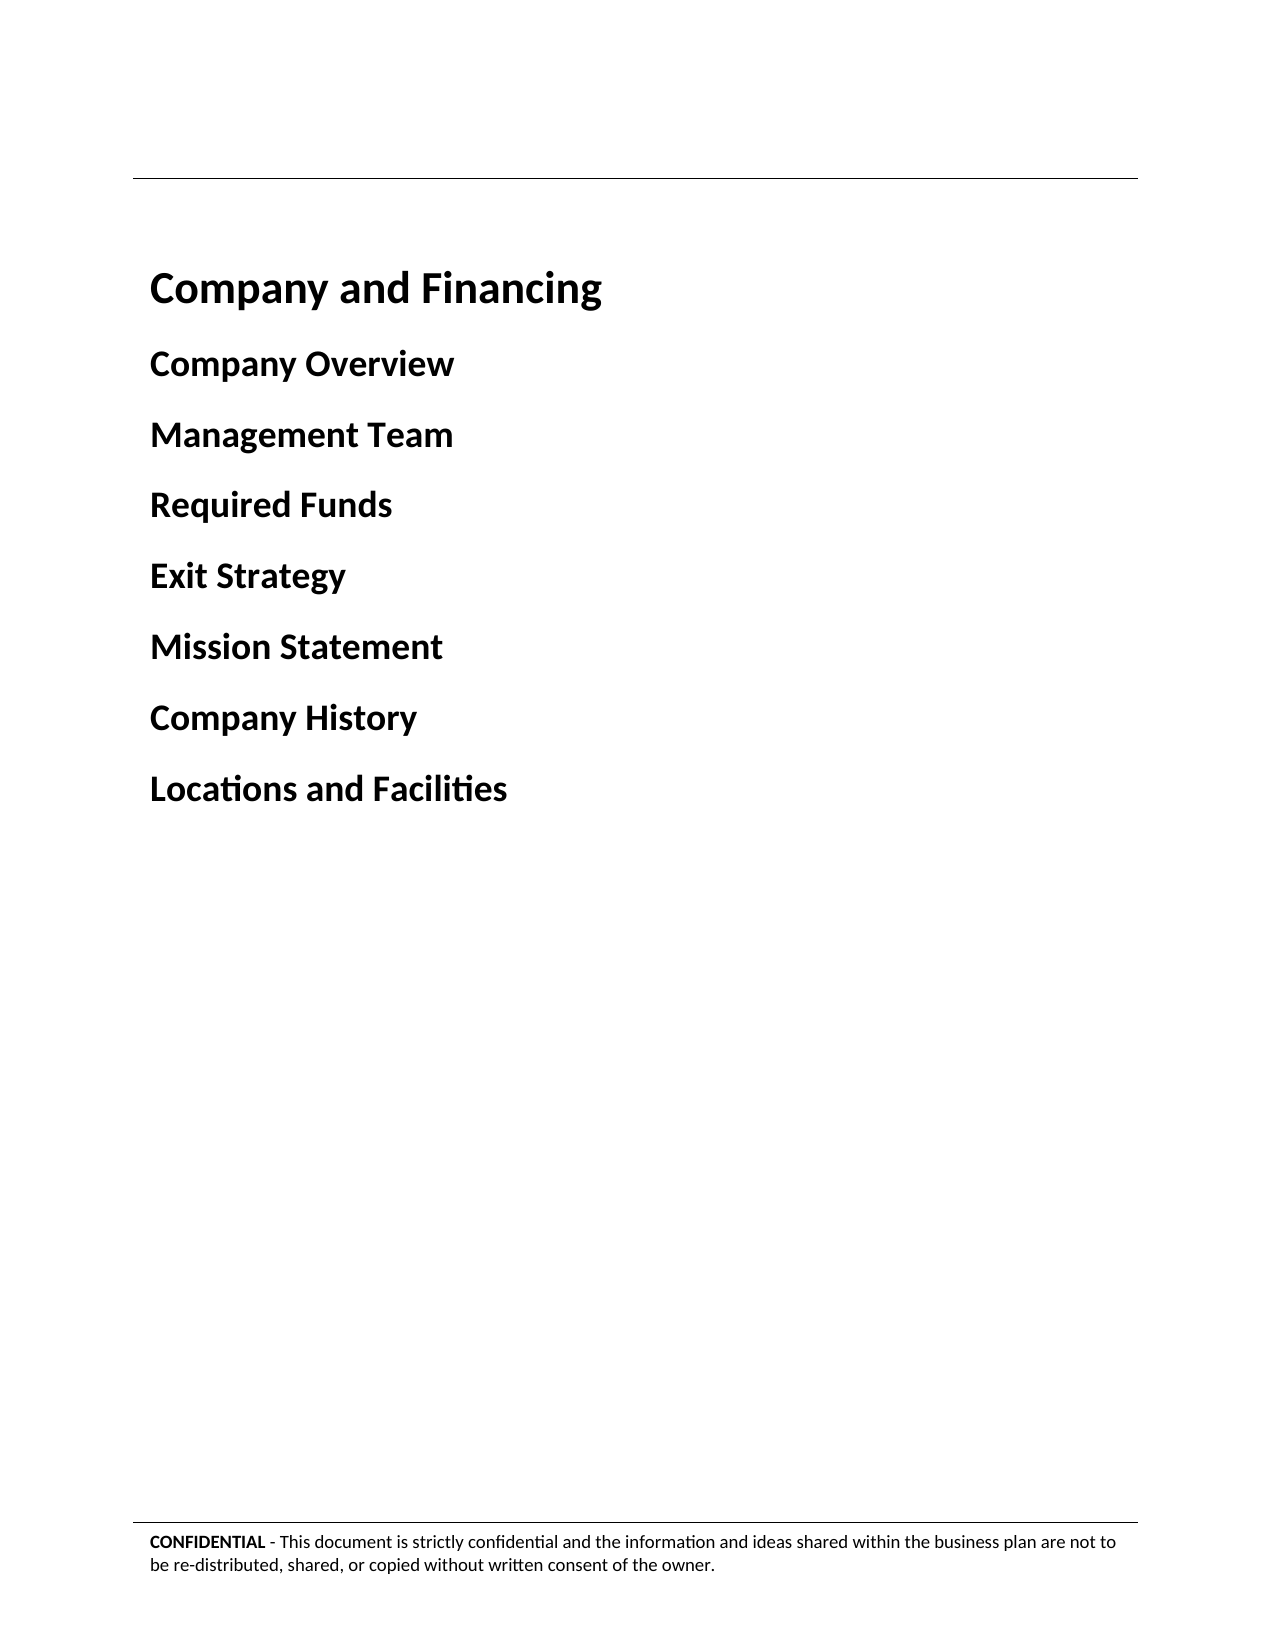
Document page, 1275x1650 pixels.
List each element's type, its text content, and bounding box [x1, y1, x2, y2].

subtitle Required Funds [150, 481, 1125, 527]
subtitle Company and Financing [150, 259, 1125, 315]
subtitle Company Overview [150, 340, 1125, 386]
subtitle Management Team [150, 411, 1125, 456]
subtitle Company History [150, 694, 1125, 740]
subtitle Exit Strategy [150, 552, 1125, 598]
subtitle Mission Statement [150, 623, 1125, 669]
subtitle Locations and Facilities [150, 765, 1125, 811]
